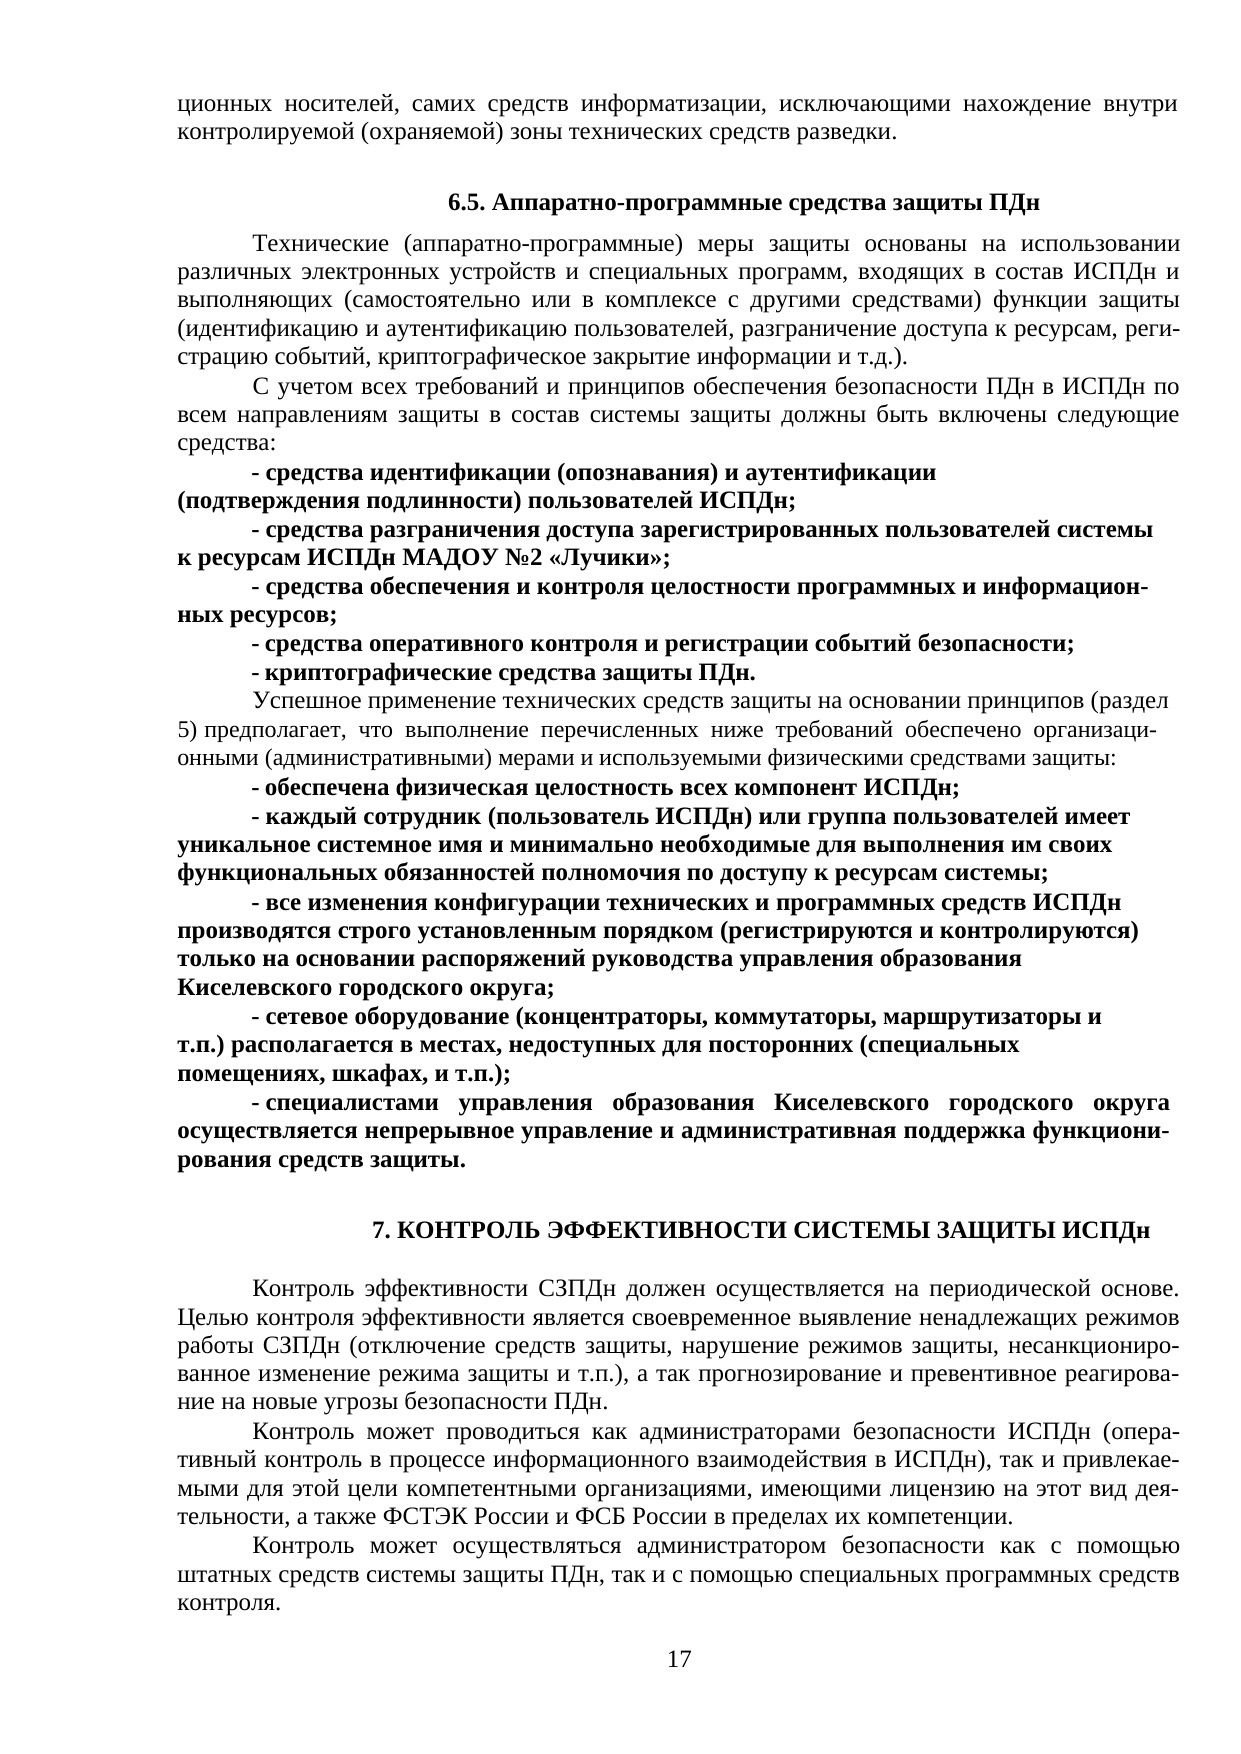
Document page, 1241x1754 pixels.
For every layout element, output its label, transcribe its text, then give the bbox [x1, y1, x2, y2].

text ционных носителей, самих средств информатизации, исключающими нахождение внутри контролируемой (охраняемой) зоны технических средств разведки. [177, 89, 1179, 145]
list обеспечена физическая целостность всех компонент ИСПДн; [251, 772, 1181, 800]
list специалистами управления образования Киселевского городского округа осуществляется непрерывное управление и административная поддержка функциони-рования средств защиты. [177, 1088, 1171, 1172]
text 17 [150, 1644, 1208, 1673]
text Контроль может осуществляться администратором безопасности как с помощью штатных средств системы защиты ПДн, так и с помощью специальных программных средств контроля. [177, 1531, 1181, 1616]
list сетевое оборудование (концентраторы, коммутаторы, маршрутизаторы и т.п.) располагается в местах, недоступных для посторонних (специальных помещениях, шкафах, и т.п.); [177, 1002, 1156, 1086]
list средства идентификации (опознавания) и аутентификации (подтверждения подлинности) пользователей ИСПДн; [177, 458, 1125, 514]
list средства разграничения доступа зарегистрированных пользователей системы к ресурсам ИСПДн МАДОУ №2 «Лучики»; [177, 515, 1173, 571]
list средства обеспечения и контроля целостности программных и информацион-ных ресурсов; [177, 572, 1150, 628]
text Успешное применение технических средств защиты на основании принципов (раздел [252, 686, 1181, 714]
text 6.5. Аппаратно-программные средства защиты ПДн [448, 187, 1181, 215]
text Контроль эффективности СЗПДн должен осуществляется на периодической основе. Целью контроля эффективности является своевременное выявление ненадлежащих режимов работы СЗПДн (отключение средств защиты, нарушение режимов защиты, несанкциониро-ванное изменение режима защиты и т.п.), а так прогнозирование и превентивное реагирова-ние на новые угрозы безопасности ПДн. [177, 1274, 1181, 1415]
list средства оперативного контроля и регистрации событий безопасности; [251, 628, 1181, 657]
list каждый сотрудник (пользователь ИСПДн) или группа пользователей имеет уникальное системное имя и минимально необходимые для выполнения им своих функциональных обязанностей полномочия по доступу к ресурсам системы; [177, 802, 1137, 886]
text Технические (аппаратно-программные) меры защиты основаны на использовании различных электронных устройств и специальных программ, входящих в состав ИСПДн и выполняющих (самостоятельно или в комплексе с другими средствами) функции защиты (идентификацию и аутентификацию пользователей, разграничение доступа к ресурсам, реги-страцию событий, криптографическое закрытие информации и т.д.). [177, 229, 1181, 370]
list криптографические средства защиты ПДн. [251, 657, 1181, 686]
list все изменения конфигурации технических и программных средств ИСПДн производятся строго установленным порядком (регистрируются и контролируются) только на основании распоряжений руководства управления образования Киселевского городского округа; [177, 888, 1148, 1000]
list учетом всех требований и принципов обеспечения безопасности ПДн в ИСПДн по всем направлениям защиты в состав системы защиты должны быть включены следующие средства: [177, 372, 1181, 456]
text 7. КОНТРОЛЬ ЭФФЕКТИВНОСТИ СИСТЕМЫ ЗАЩИТЫ ИСПДн [342, 1216, 1181, 1244]
text Контроль может проводиться как администраторами безопасности ИСПДн (опера-тивный контроль в процессе информационного взаимодействия в ИСПДн), так и привлекае-мыми для этой цели компетентными организациями, имеющими лицензию на этот вид дея-тельности, а также ФСТЭК России и ФСБ России в пределах их компетенции. [177, 1417, 1181, 1529]
list предполагает, что выполнение перечисленных ниже требований обеспечено организаци-онными (административными) мерами и используемыми физическими средствами защиты: [177, 715, 1158, 771]
